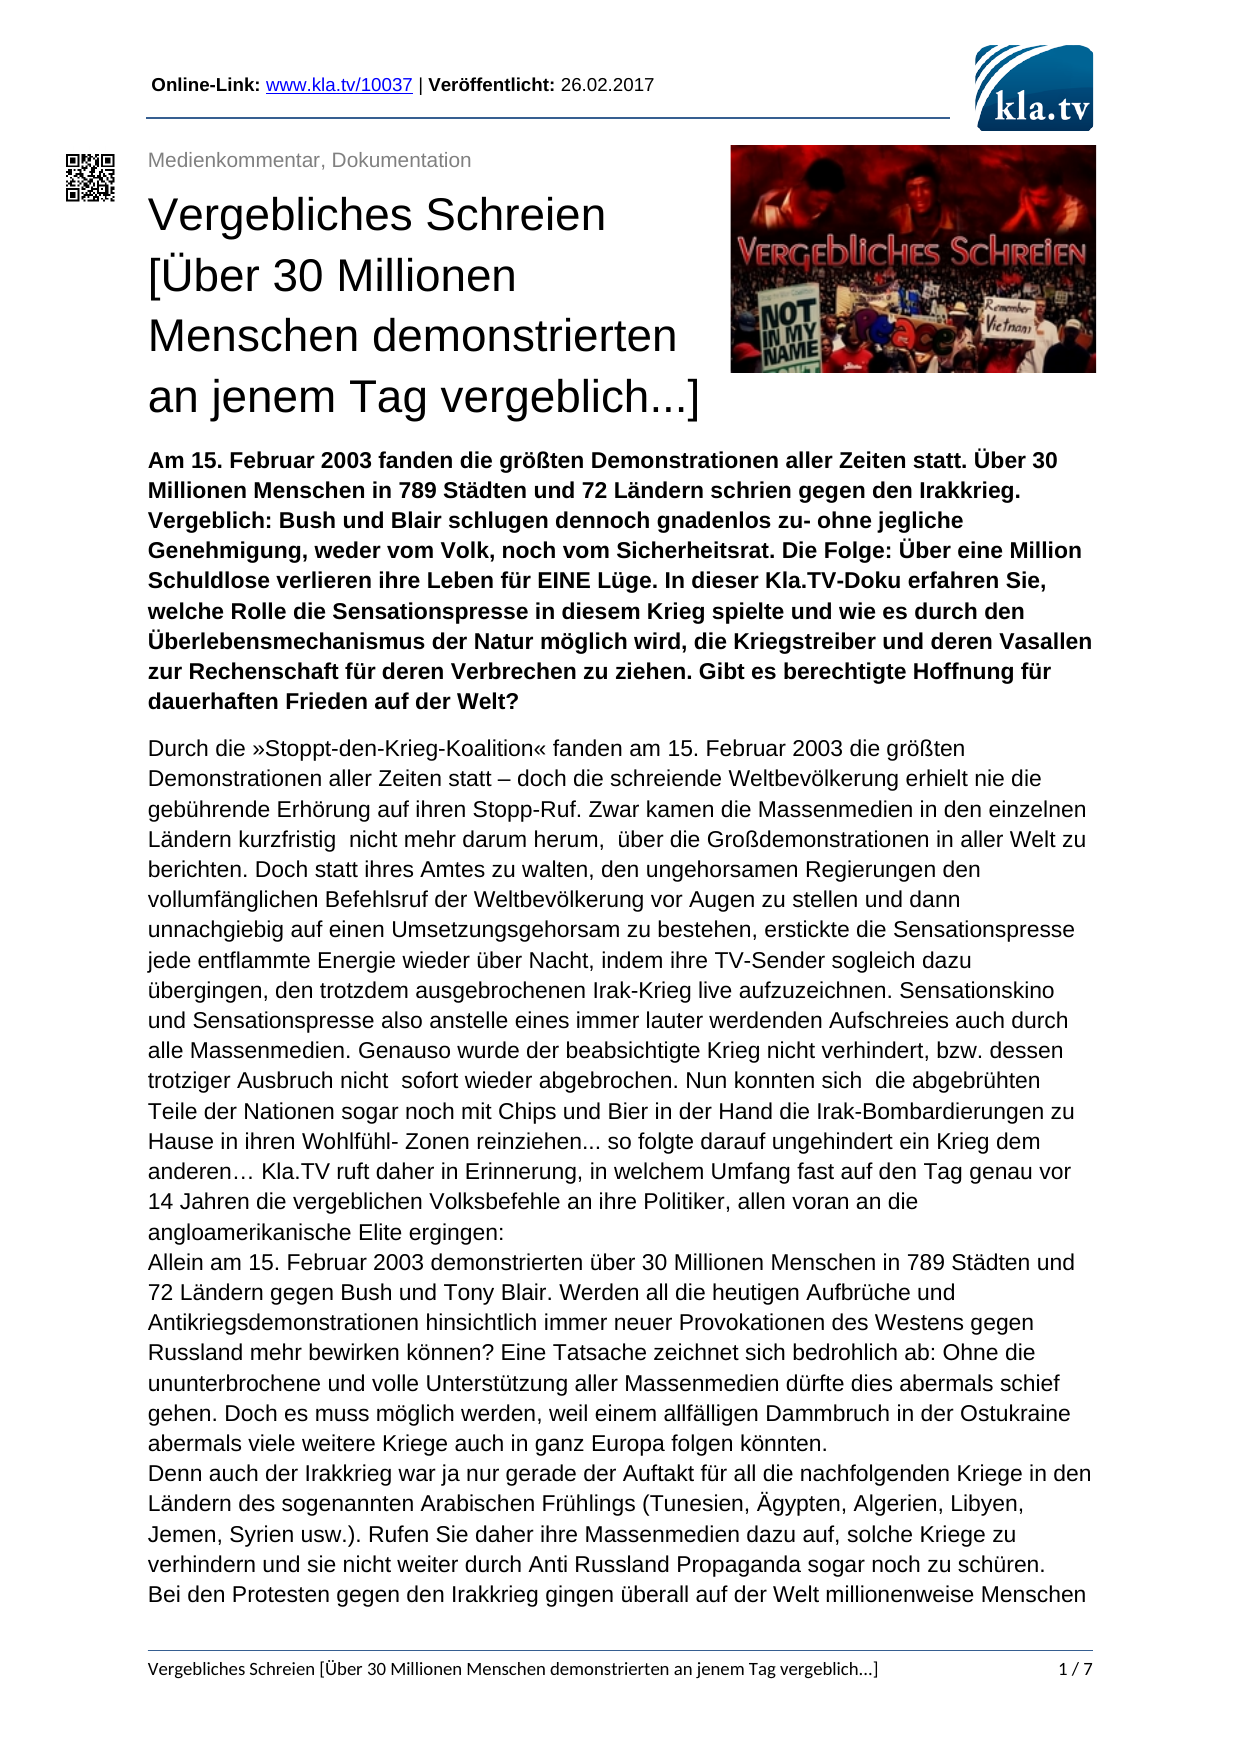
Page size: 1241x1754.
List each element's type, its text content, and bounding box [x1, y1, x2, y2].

text Medienkommentar, Dokumentation [148, 148, 1093, 172]
text Am 15. Februar 2003 fanden die größten Demonstrationen aller Zeiten statt. Über 30 Millionen Menschen in 789 Städten und 72 Ländern schrien gegen den Irakkrieg. Vergeblich: Bush und Blair schlugen dennoch gnadenlos zu- ohne jegliche Genehmigung, weder vom Volk, noch vom Sicherheitsrat. Die Folge: Über eine Million Schuldlose verlieren ihre Leben für EINE Lüge. In dieser Kla.TV-Doku erfahren Sie, welche Rolle die Sensationspresse in diesem Krieg spielte und wie es durch den Überlebensmechanismus der Natur möglich wird, die Kriegstreiber und deren Vasallen zur Rechenschaft für deren Verbrechen zu ziehen. Gibt es berechtigte Hoffnung für dauerhaften Frieden auf der Welt? [148, 447, 1093, 715]
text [148, 735, 1093, 1607]
text Vergebliches Schreien [Über 30 Millionen Menschen demonstrierten an jenem Tag vergeblich...] [148, 188, 1093, 422]
